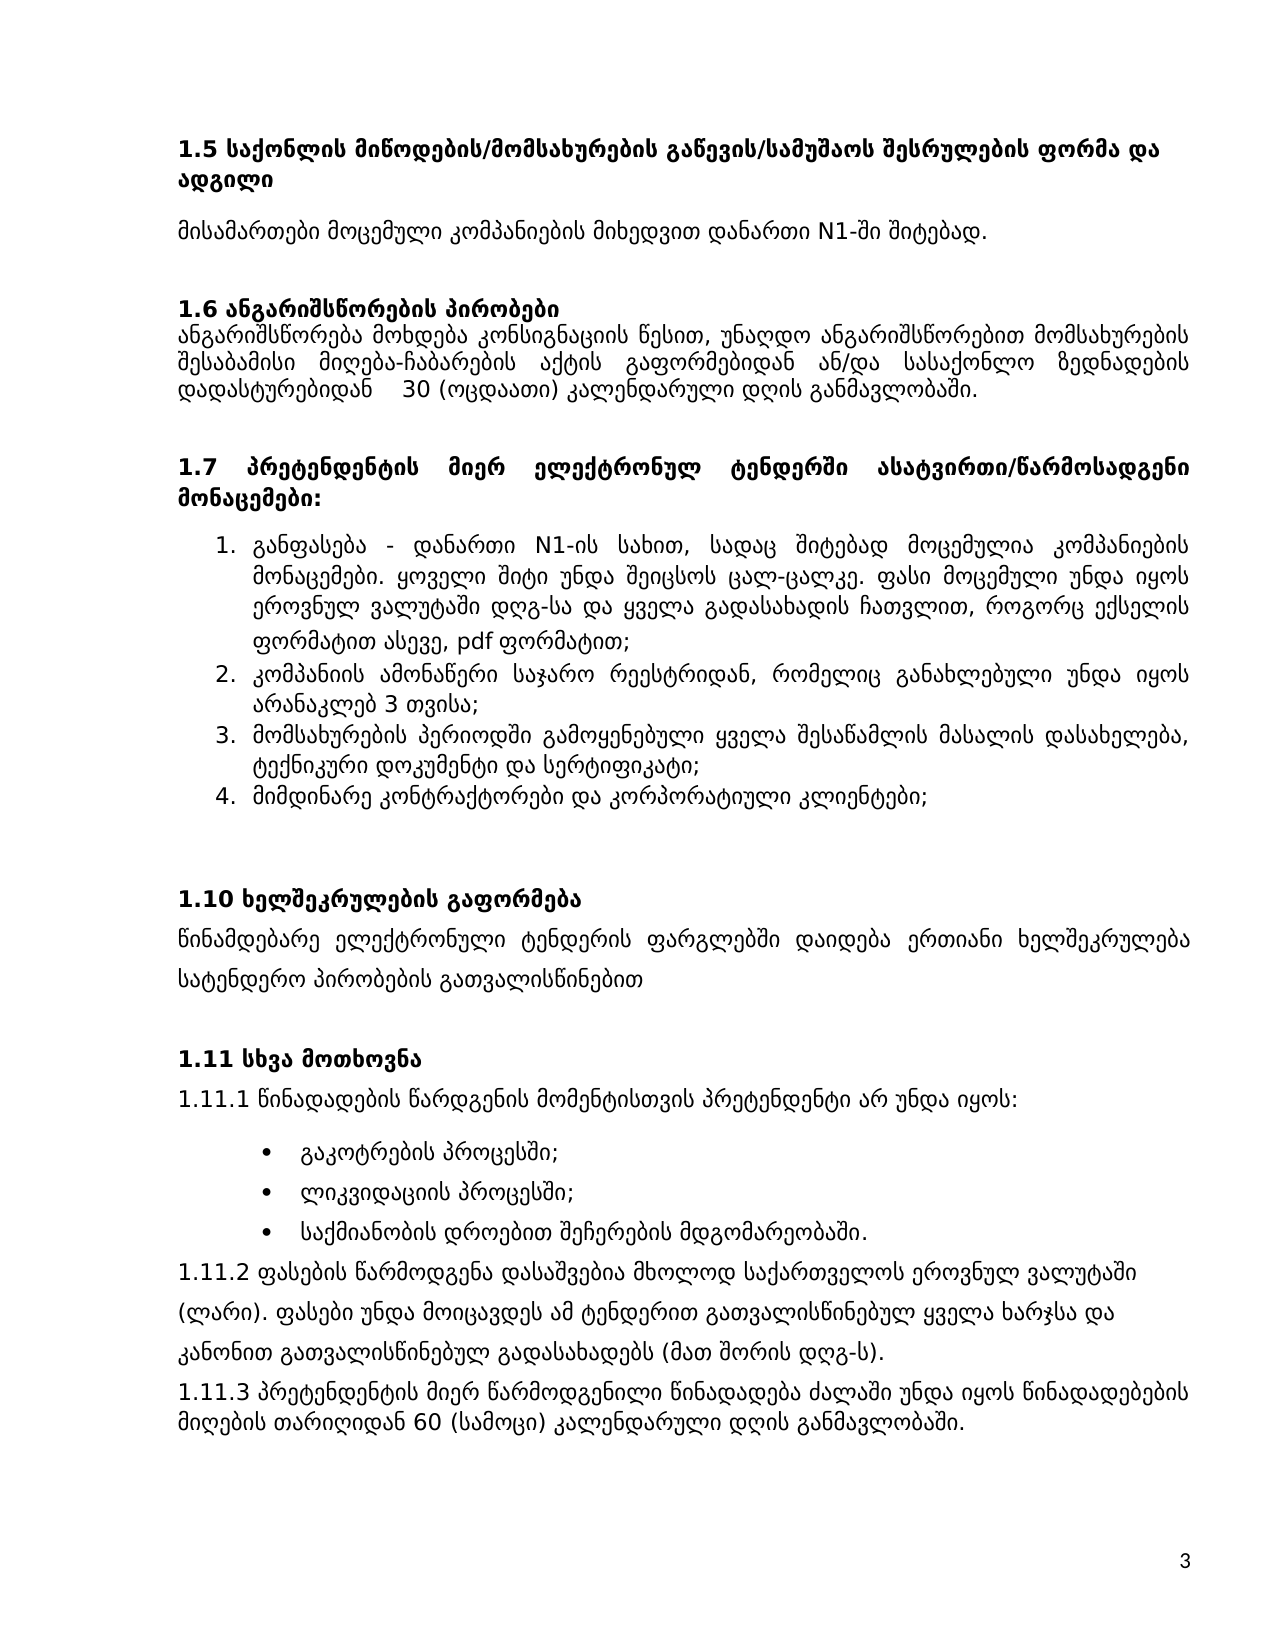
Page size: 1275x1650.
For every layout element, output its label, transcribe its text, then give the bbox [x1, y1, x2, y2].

list ანგარიშსწორება მოხდება კონსიგნაციის წესით, უნაღდო ანგარიშსწორებით მომსახურების შესაბამისი მიღება-ჩაბარების აქტის გაფორმებიდან ან/და სასაქონლო ზედნადების დადასტურებიდან 30 (ოცდაათი) კალენდარული დღის განმავლობაში. [177, 323, 1191, 403]
list გაკოტრების პროცესში; [263, 1139, 1191, 1165]
list საქმიანობის დროებით შეჩერების მდგომარეობაში. [263, 1219, 1191, 1245]
list მიმდინარე კონტრაქტორები და კორპორატიული კლიენტები; [215, 783, 1191, 810]
text 1.7 პრეტენდენტის მიერ ელექტრონულ ტენდერში ასატვირთი/წარმოსადგენი მონაცემები: [177, 454, 1191, 512]
text მისამართები მოცემული კომპანიების მიხედვით დანართი N1-ში შიტებად. [177, 218, 1191, 244]
text წინამდებარე ელექტრონული ტენდერის ფარგლებში დაიდება ერთიანი ხელშეკრულება სატენდერო პირობების გათვალისწინებით [177, 926, 1191, 993]
text 1.5 საქონლის მიწოდების/მომსახურების გაწევის/სამუშაოს შესრულების ფორმა და ადგილი [177, 136, 1191, 193]
list განფასება - დანართი N1-ის სახით, სადაც შიტებად მოცემულია კომპანიების მონაცემები. ყოველი შიტი უნდა შეიცსოს ცალ-ცალკე. ფასი მოცემული უნდა იყოს ეროვნულ ვალუტაში დღგ-სა და ყველა გადასახადის ჩათვლით, როგორც ექსელის ფორმატით ასევე, pdf ფორმატით; [215, 532, 1191, 656]
list კომპანიის ამონაწერი საჯარო რეესტრიდან, რომელიც განახლებული უნდა იყოს არანაკლებ 3 თვისა; [215, 661, 1191, 718]
text 1.11 სხვა მოთხოვნა [177, 1046, 1191, 1073]
text 1.11.1 წინადადების წარდგენის მომენტისთვის პრეტენდენტი არ უნდა იყოს: [177, 1086, 1191, 1113]
text 1.11.3 პრეტენდენტის მიერ წარმოდგენილი წინადადება ძალაში უნდა იყოს წინადადებების მიღების თარიღიდან 60 (სამოცი) კალენდარული დღის განმავლობაში. [177, 1379, 1191, 1436]
text 1.10 ხელშეკრულების გაფორმება [177, 886, 1191, 913]
list ლიკვიდაციის პროცესში; [263, 1179, 1191, 1205]
list მომსახურების პერიოდში გამოყენებული ყველა შესაწამლის მასალის დასახელება, ტექნიკური დოკუმენტი და სერტიფიკატი; [215, 722, 1191, 779]
text 1.11.2 ფასების წარმოდგენა დასაშვებია მხოლოდ საქართველოს ეროვნულ ვალუტაში (ლარი). ფასები უნდა მოიცავდეს ამ ტენდერით გათვალისწინებულ ყველა ხარჯსა და კანონით გათვალისწინებულ გადასახადებს (მათ შორის დღგ-ს). [177, 1259, 1191, 1365]
text 1.6 ანგარიშსწორების პირობები [177, 296, 1191, 323]
